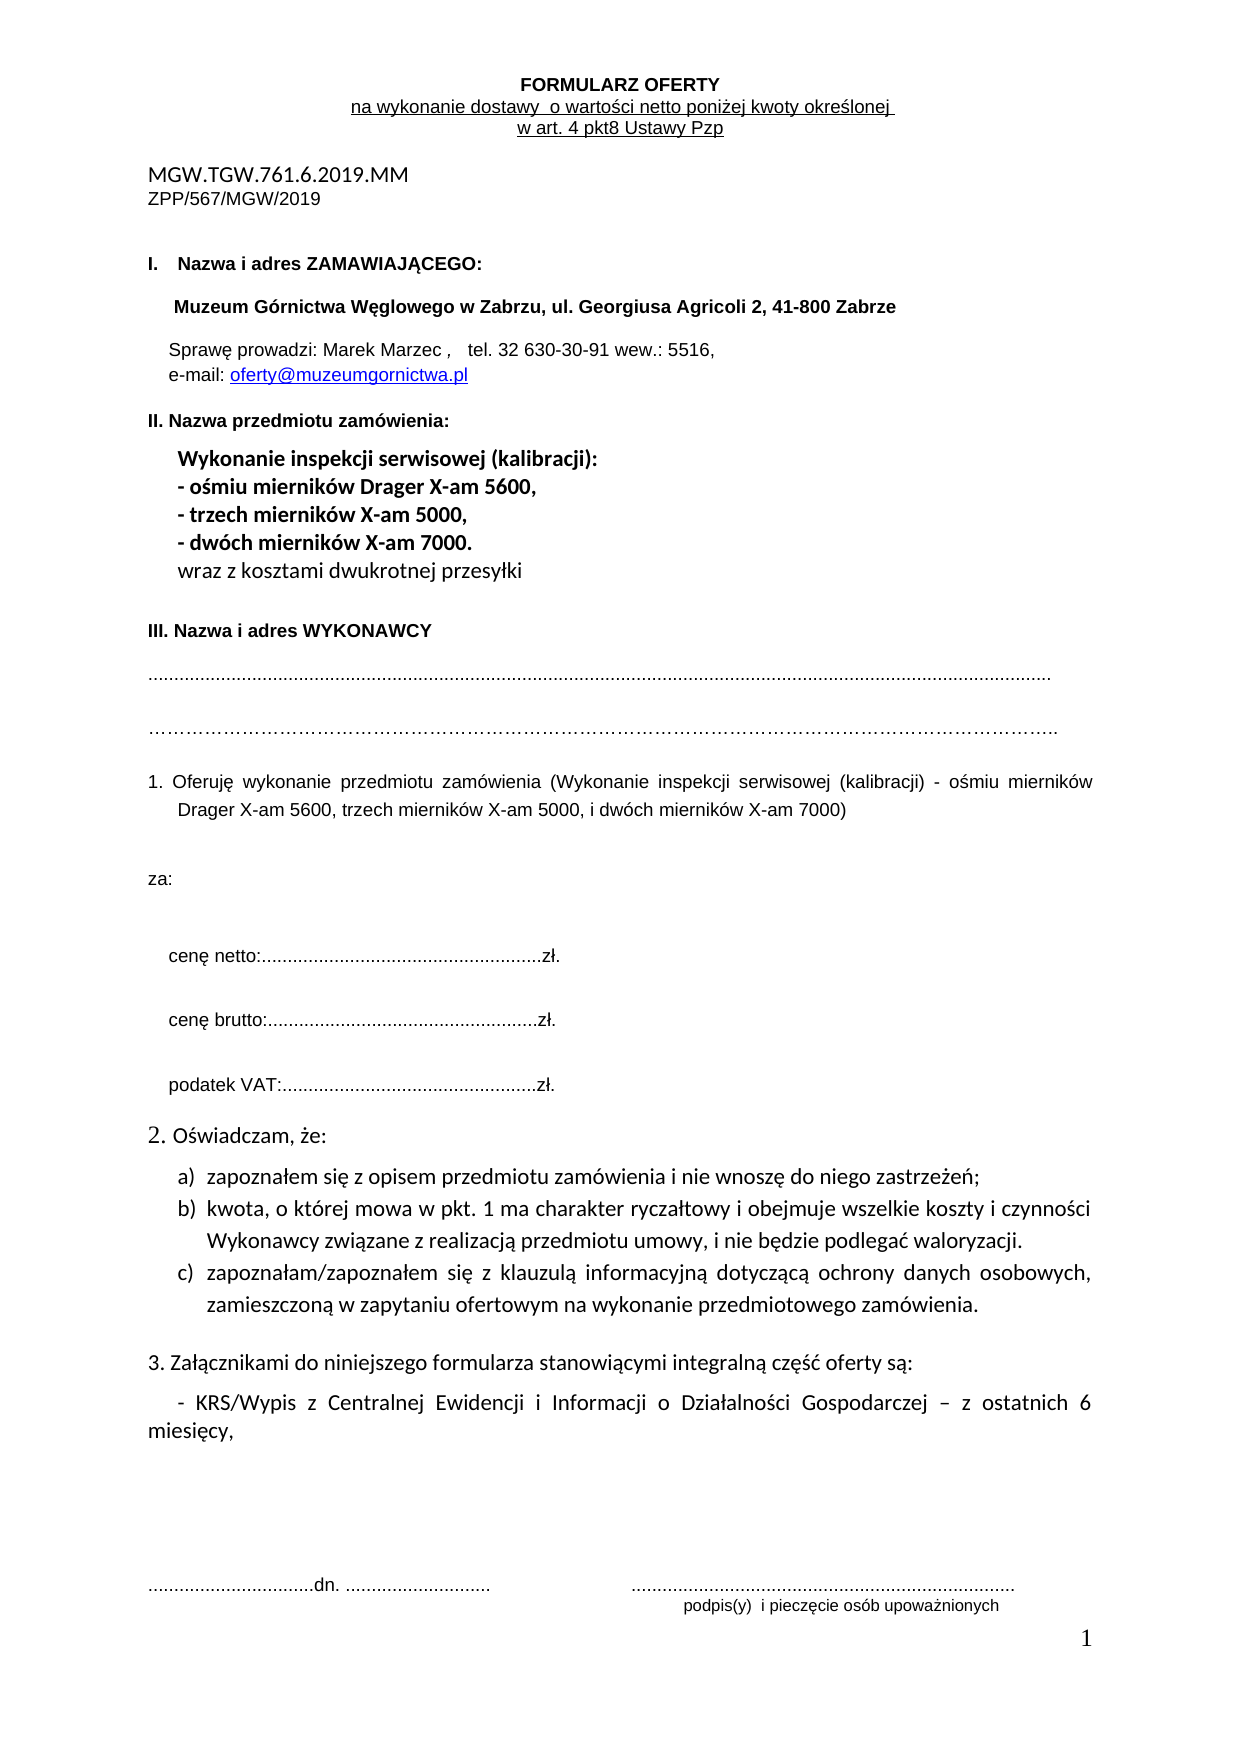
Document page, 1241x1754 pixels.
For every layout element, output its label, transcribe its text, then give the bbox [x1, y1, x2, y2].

list Nazwa i adres ZAMAWIAJĄCEGO: [148, 253, 1093, 274]
text cenę netto:......................................................zł. [148, 944, 1093, 966]
text wraz z kosztami dwukrotnej przesyłki [148, 556, 1093, 584]
text .............................................................................................................................................................................. [148, 663, 1093, 684]
text cenę brutto:....................................................zł. [148, 1009, 1093, 1031]
text ZPP/567/MGW/2019 [148, 188, 1093, 210]
text - KRS/Wypis z Centralnej Ewidencji i Informacji o Działalności Gospodarczej – z ostatnich 6 miesięcy, [148, 1388, 1093, 1444]
text II. Nazwa przedmiotu zamówienia: [148, 410, 1093, 432]
text 2. Oświadczam, że: [148, 1120, 1093, 1149]
text na wykonanie dostawy o wartości netto poniżej kwoty określonej [148, 95, 1093, 117]
text - trzech mierników X-am 5000, [177, 500, 1093, 528]
text - ośmiu mierników Drager X-am 5600, [177, 472, 1093, 500]
list zapoznałam/zapoznałem się z klauzulą informacyjną dotyczącą ochrony danych osobowych, zamieszczoną w zapytaniu ofertowym na wykonanie przedmiotowego zamówienia. [177, 1258, 1093, 1319]
text 3. Załącznikami do niniejszego formularza stanowiącymi integralną część oferty są: [148, 1348, 1093, 1376]
text ……………………………………………………………………………………………………………………………….. [148, 717, 1093, 738]
text III. Nazwa i adres WYKONAWCY [148, 620, 1093, 641]
text podpis(y) i pieczęcie osób upoważnionych [546, 1595, 1093, 1614]
text Sprawę prowadzi: Marek Marzec , tel. 32 630-30-91 wew.: 5516, [148, 339, 1093, 361]
text 1. Oferuję wykonanie przedmiotu zamówienia (Wykonanie inspekcji serwisowej (kalibracji) - ośmiu mierników Drager X-am 5600, trzech mierników X-am 5000, i dwóch mierników X-am 7000) [148, 771, 1093, 820]
text Wykonanie inspekcji serwisowej (kalibracji): [177, 444, 1093, 472]
text za: [148, 867, 1093, 889]
list zapoznałem się z opisem przedmiotu zamówienia i nie wnoszę do niego zastrzeżeń; [177, 1162, 1093, 1190]
text Muzeum Górnictwa Węglowego w Zabrzu, ul. Georgiusa Agricoli 2, 41-800 Zabrze [148, 296, 1093, 317]
list kwota, o której mowa w pkt. 1 ma charakter ryczałtowy i obejmuje wszelkie koszty i czynności Wykonawcy związane z realizacją przedmiotu umowy, i nie będzie podlegać waloryzacji. [177, 1194, 1093, 1254]
text - dwóch mierników X-am 7000. [177, 528, 1093, 556]
subtitle FORMULARZ OFERTY [148, 74, 1093, 95]
text ................................dn. ............................ .......................................................................... [148, 1574, 1093, 1595]
text MGW.TGW.761.6.2019.MM [148, 160, 1093, 188]
text w art. 4 pkt8 Ustawy Pzp [148, 117, 1093, 138]
text podatek VAT:.................................................zł. [148, 1074, 1093, 1095]
text e-mail: oferty@muzeumgornictwa.pl [148, 364, 1093, 385]
